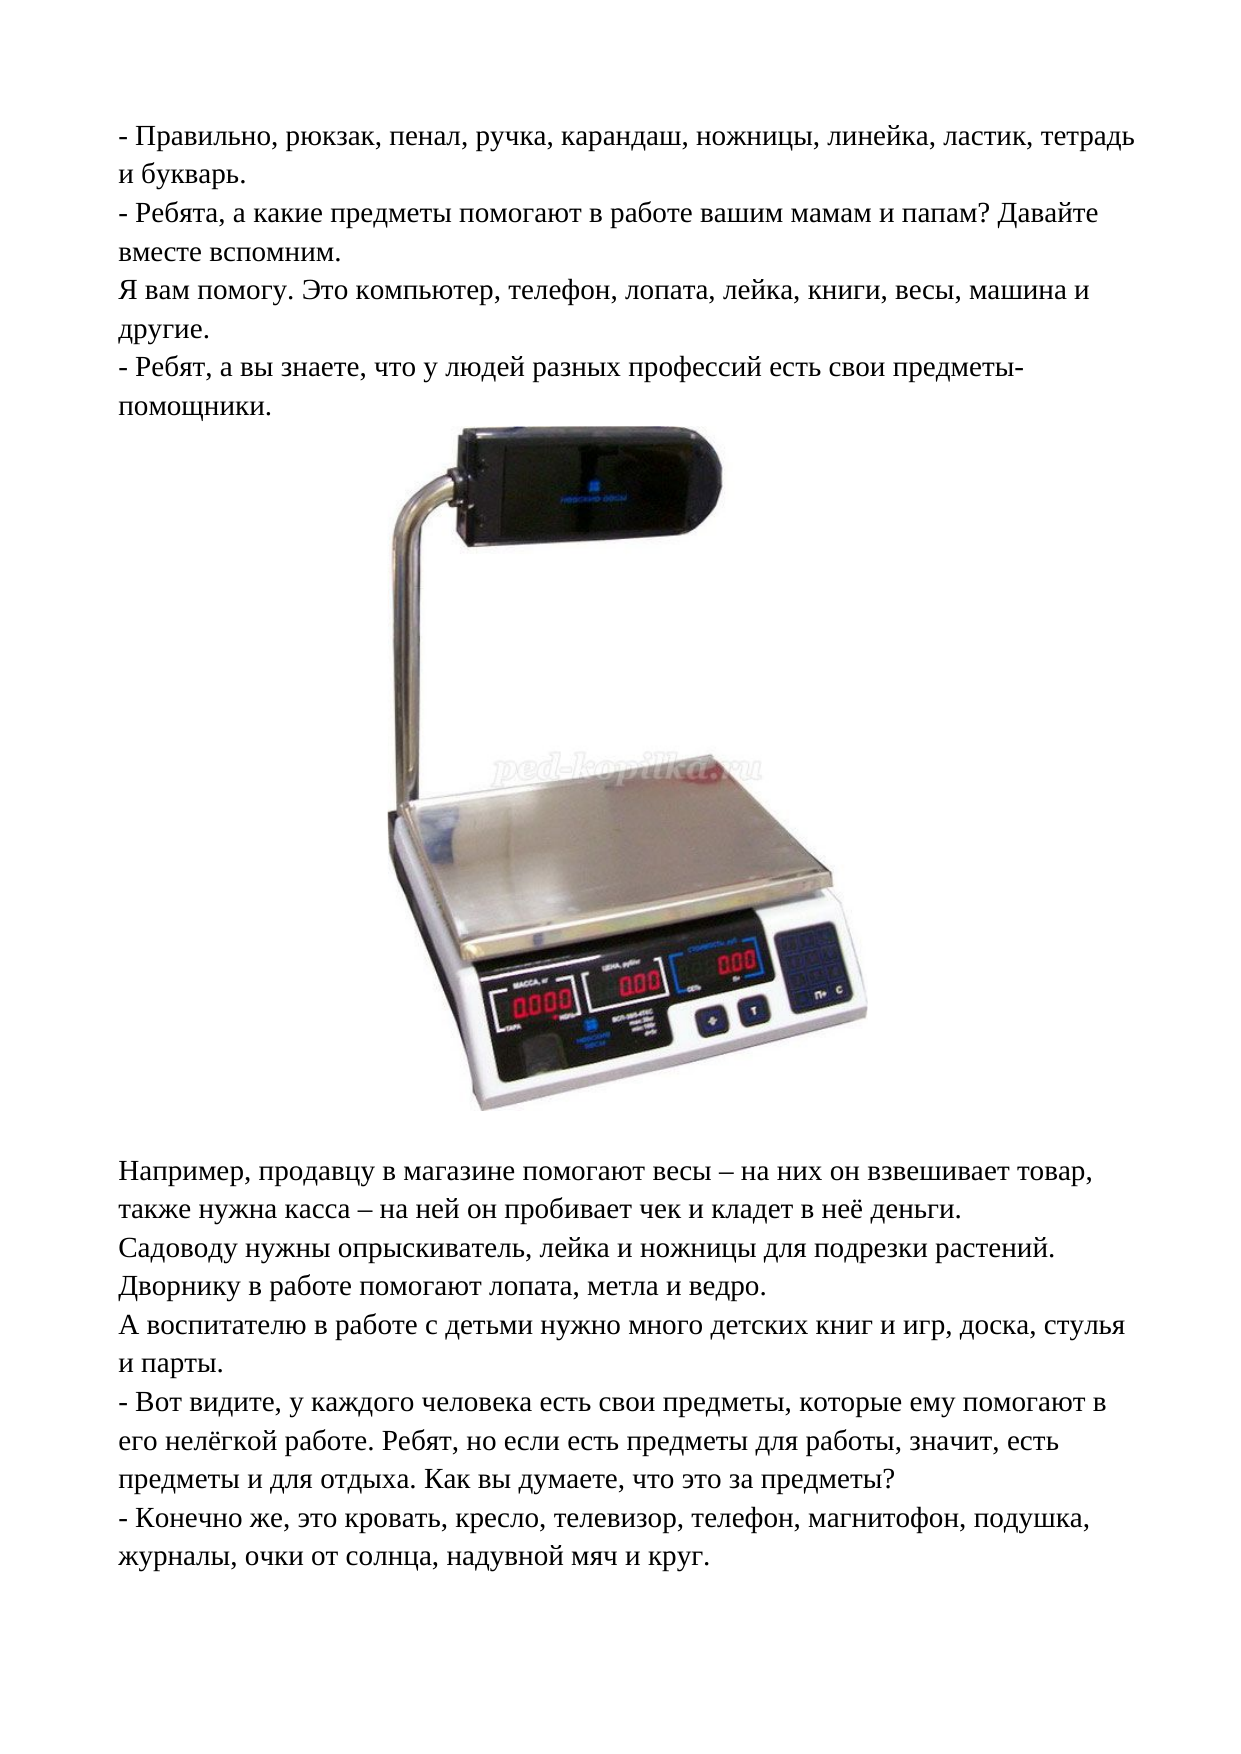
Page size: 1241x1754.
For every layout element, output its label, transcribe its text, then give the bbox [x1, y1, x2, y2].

text - Правильно, рюкзак, пенал, ручка, карандаш, ножницы, линейка, ластик, тетрадь и букварь. - Ребята, а какие предметы помогают в работе вашим мамам и папам? Давайте вместе вспомним. Я вам помогу. Это компьютер, телефон, лопата, лейка, книги, весы, машина и другие. - Ребят, а вы знаете, что у людей разных профессий есть свои предметы-помощники. [118, 118, 1137, 421]
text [118, 1114, 1137, 1572]
picture [387, 426, 868, 1111]
